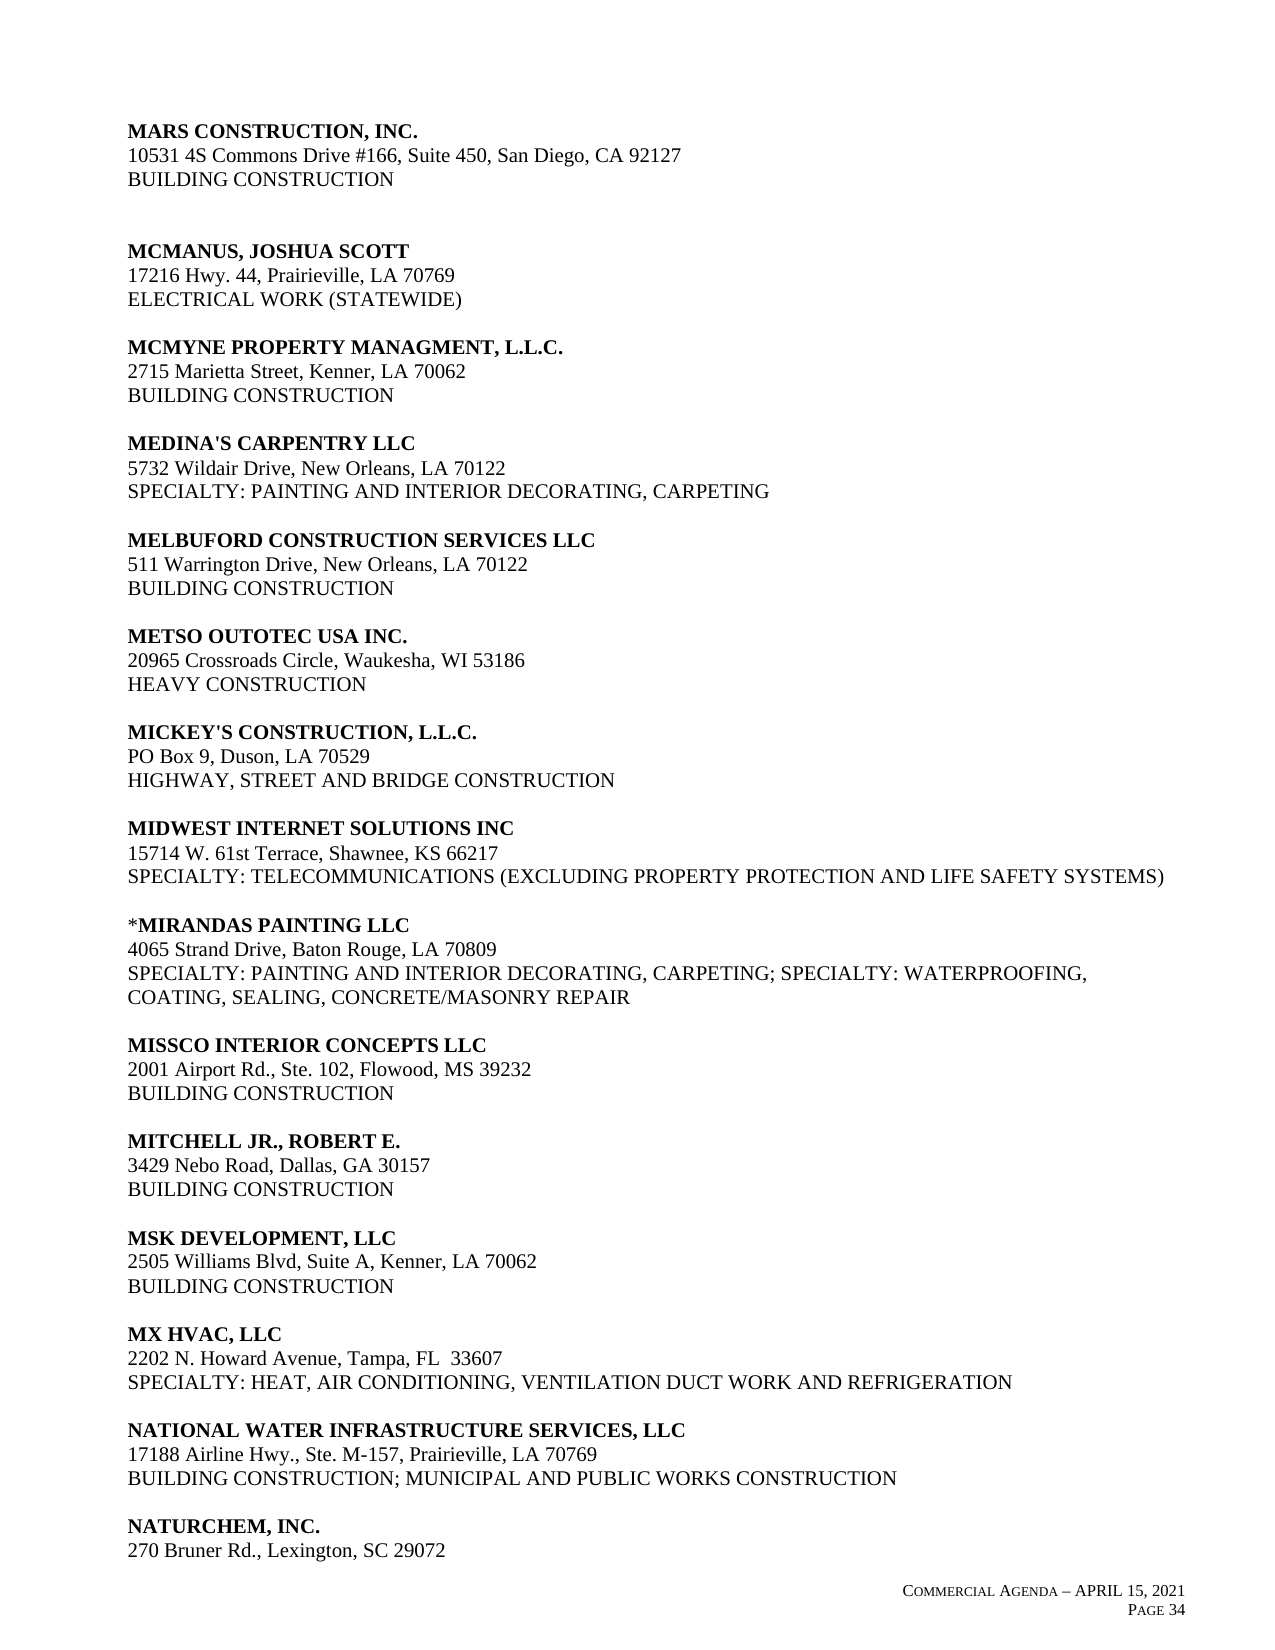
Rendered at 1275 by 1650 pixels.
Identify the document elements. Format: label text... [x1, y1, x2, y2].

text 270 Bruner Rd., Lexington, SC 29072 [127, 1538, 1185, 1562]
text 4065 Strand Drive, Baton Rouge, LA 70809 [127, 937, 1185, 961]
text SPECIALTY: PAINTING AND INTERIOR DECORATING, CARPETING [127, 479, 1185, 503]
text MICKEY'S CONSTRUCTION, L.L.C. [127, 720, 1185, 744]
text METSO OUTOTEC USA INC. [127, 624, 1185, 648]
text MIDWEST INTERNET SOLUTIONS INC [127, 816, 1185, 840]
text MEDINA'S CARPENTRY LLC [127, 431, 1185, 455]
text BUILDING CONSTRUCTION [127, 383, 1185, 407]
text MELBUFORD CONSTRUCTION SERVICES LLC [127, 528, 1185, 552]
text SPECIALTY: PAINTING AND INTERIOR DECORATING, CARPETING; SPECIALTY: WATERPROOFING, COATING, SEALING, CONCRETE/MASONRY REPAIR [127, 961, 1185, 1009]
text 2001 Airport Rd., Ste. 102, Flowood, MS 39232 [127, 1057, 1185, 1081]
text 2505 Williams Blvd, Suite A, Kenner, LA 70062 [127, 1249, 1185, 1273]
text BUILDING CONSTRUCTION [127, 576, 1185, 600]
text ELECTRICAL WORK (STATEWIDE) [127, 287, 1185, 311]
text HEAVY CONSTRUCTION [127, 672, 1185, 696]
text MISSCO INTERIOR CONCEPTS LLC [127, 1033, 1185, 1057]
text 5732 Wildair Drive, New Orleans, LA 70122 [127, 455, 1185, 479]
text 15714 W. 61st Terrace, Shawnee, KS 66217 [127, 840, 1185, 864]
text MSK DEVELOPMENT, LLC [127, 1225, 1185, 1249]
text MCMYNE PROPERTY MANAGMENT, L.L.C. [127, 335, 1185, 359]
text PO Box 9, Duson, LA 70529 [127, 744, 1185, 768]
text BUILDING CONSTRUCTION [127, 167, 1185, 191]
text BUILDING CONSTRUCTION [127, 1177, 1185, 1201]
text MITCHELL JR., ROBERT E. [127, 1129, 1185, 1153]
text 2202 N. Howard Avenue, Tampa, FL 33607 [127, 1346, 1185, 1370]
text 17188 Airline Hwy., Ste. M-157, Prairieville, LA 70769 [127, 1442, 1185, 1466]
text SPECIALTY: TELECOMMUNICATIONS (EXCLUDING PROPERTY PROTECTION AND LIFE SAFETY SYSTEMS) [127, 864, 1185, 888]
text 17216 Hwy. 44, Prairieville, LA 70769 [127, 263, 1185, 287]
text 3429 Nebo Road, Dallas, GA 30157 [127, 1153, 1185, 1177]
text 10531 4S Commons Drive #166, Suite 450, San Diego, CA 92127 [127, 143, 1185, 167]
text NATIONAL WATER INFRASTRUCTURE SERVICES, LLC [127, 1418, 1185, 1442]
text *MIRANDAS PAINTING LLC [127, 913, 1185, 937]
text BUILDING CONSTRUCTION [127, 1081, 1185, 1105]
text 20965 Crossroads Circle, Waukesha, WI 53186 [127, 648, 1185, 672]
text HIGHWAY, STREET AND BRIDGE CONSTRUCTION [127, 768, 1185, 792]
text MCMANUS, JOSHUA SCOTT [127, 239, 1185, 263]
text 511 Warrington Drive, New Orleans, LA 70122 [127, 552, 1185, 576]
text 2715 Marietta Street, Kenner, LA 70062 [127, 359, 1185, 383]
text MARS CONSTRUCTION, INC. [127, 118, 1185, 143]
text BUILDING CONSTRUCTION; MUNICIPAL AND PUBLIC WORKS CONSTRUCTION [127, 1466, 1185, 1490]
text SPECIALTY: HEAT, AIR CONDITIONING, VENTILATION DUCT WORK AND REFRIGERATION [127, 1370, 1185, 1394]
text NATURCHEM, INC. [127, 1514, 1185, 1538]
text BUILDING CONSTRUCTION [127, 1273, 1185, 1298]
text MX HVAC, LLC [127, 1322, 1185, 1346]
